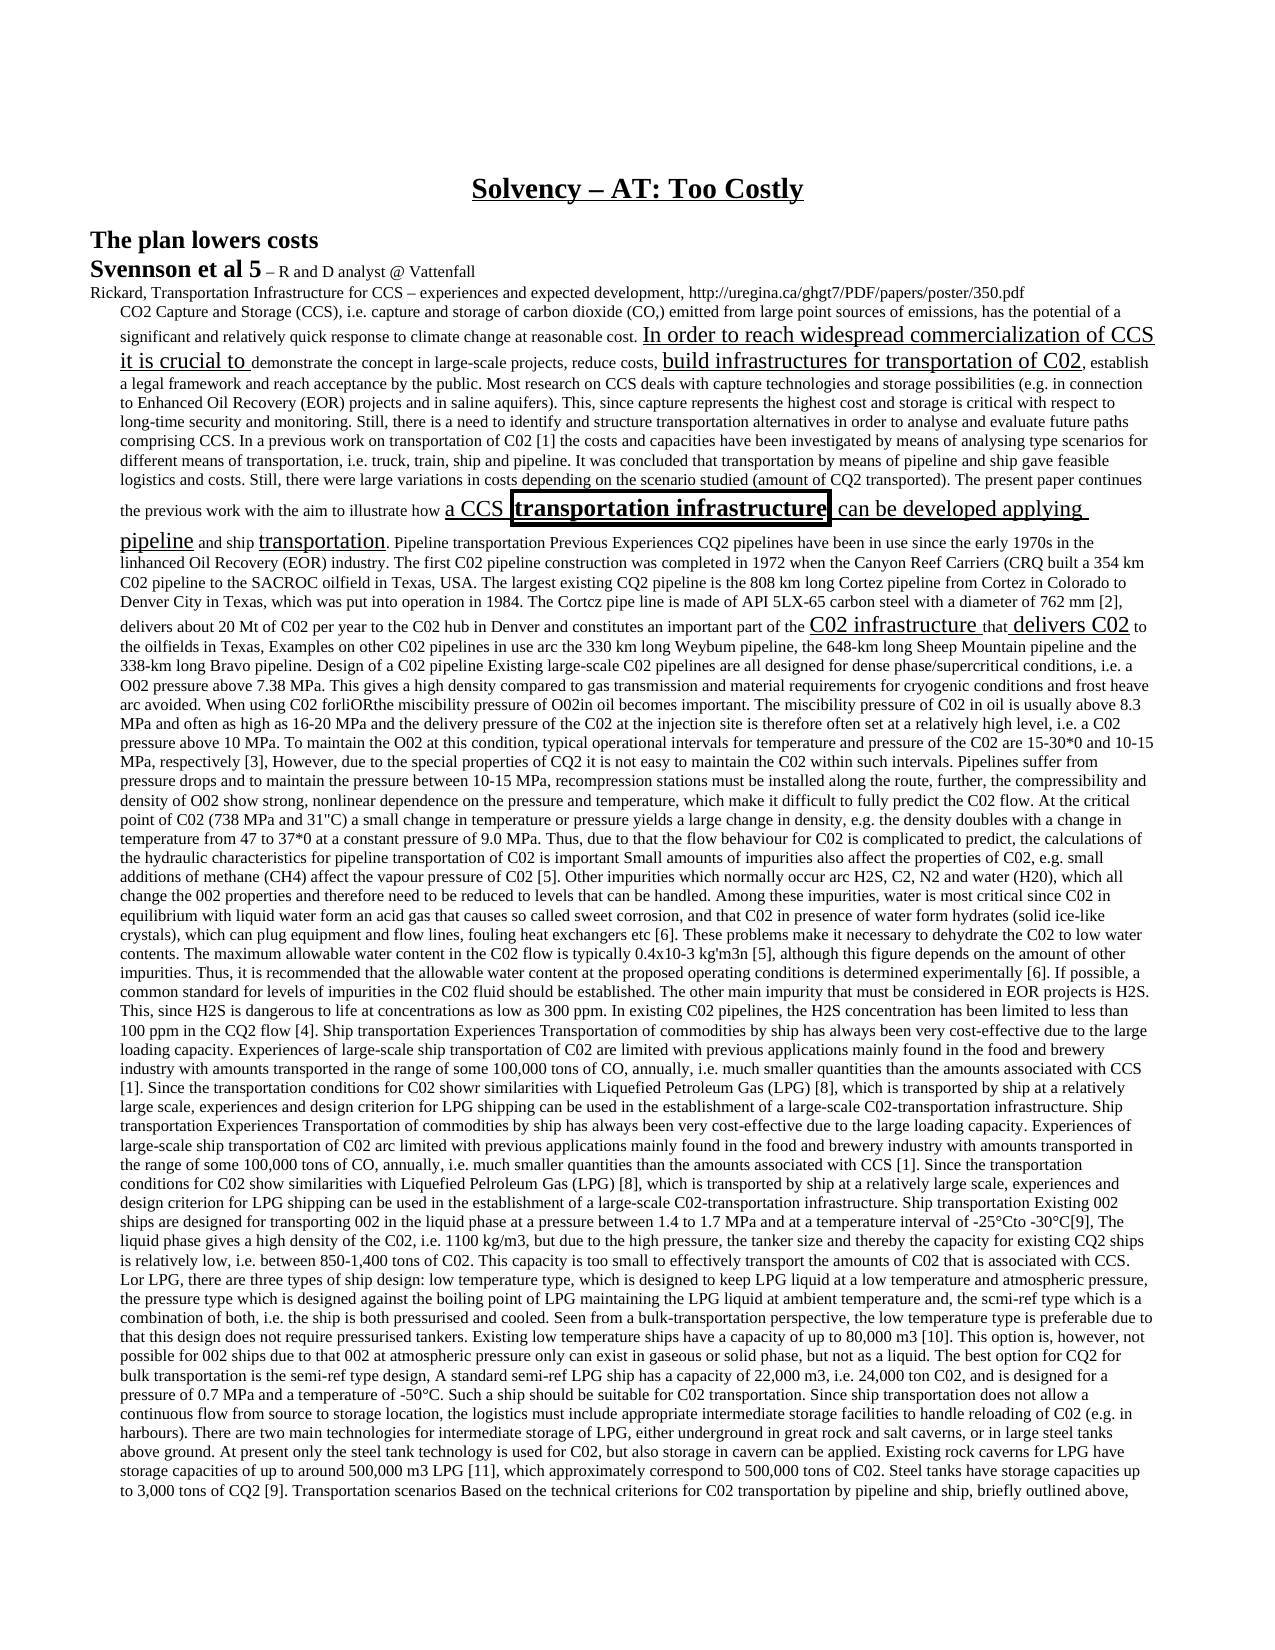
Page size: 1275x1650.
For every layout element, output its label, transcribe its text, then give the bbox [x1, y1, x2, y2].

text Rickard, Transportation Infrastructure for CCS – experiences and expected development, http://uregina.ca/ghgt7/PDF/papers/poster/350.pdf [90, 283, 1185, 302]
subtitle Solvency – AT: Too Costly [90, 171, 1185, 204]
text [120, 302, 1155, 1499]
text Svennson et al 5 – R and D analyst @ Vattenfall [90, 254, 1185, 283]
subtitle The plan lowers costs [90, 225, 1185, 254]
